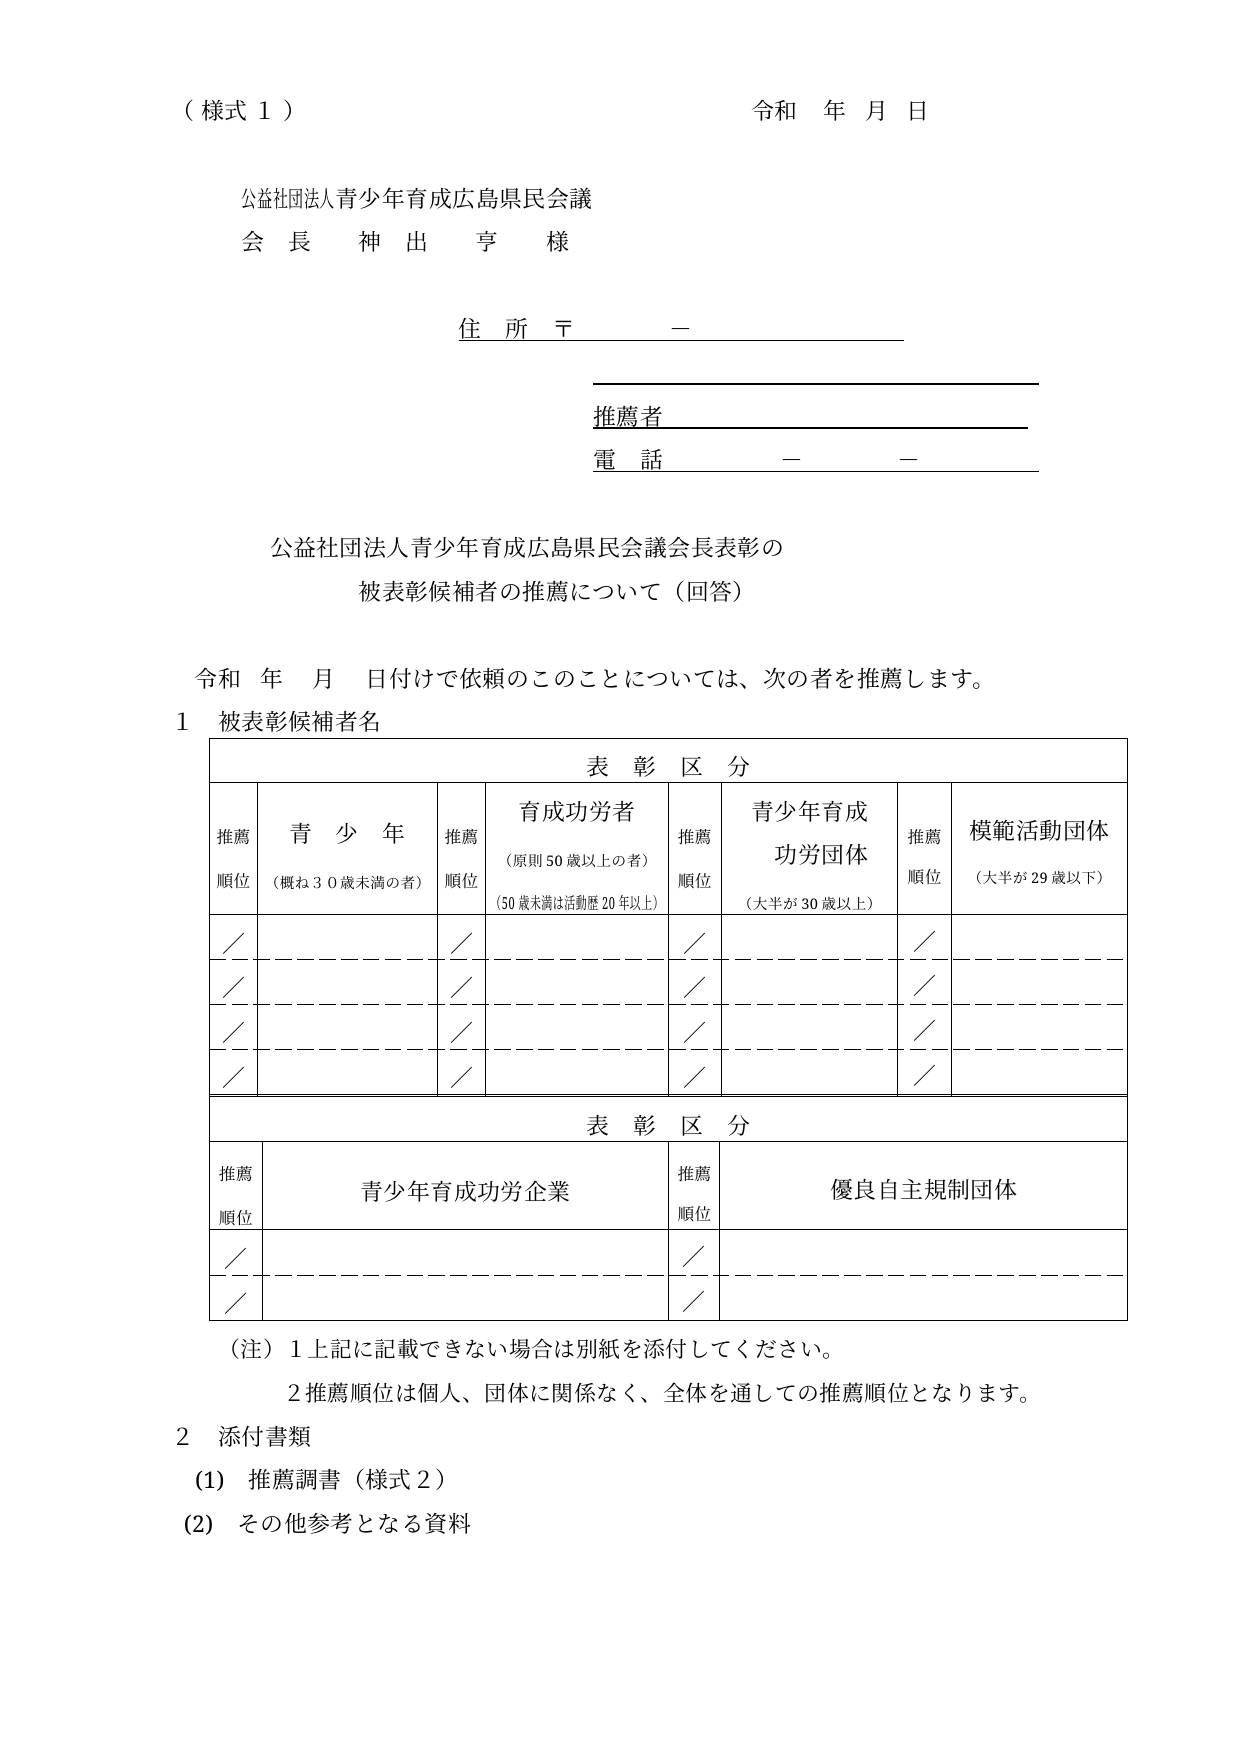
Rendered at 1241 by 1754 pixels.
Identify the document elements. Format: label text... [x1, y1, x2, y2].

table_cell [722, 915, 897, 959]
table_cell ／ [669, 915, 721, 959]
text 被表彰候補者の推薦について（回答） [171, 563, 1067, 606]
table_cell [258, 1049, 437, 1094]
table_cell [486, 959, 668, 1003]
table_cell 青 少 年 （概ね３０歳未満の者） [258, 783, 437, 914]
table_cell ／ [669, 1230, 719, 1274]
table_cell [722, 959, 897, 1003]
table_cell 推薦 順位 [210, 1142, 262, 1229]
table_cell ／ [669, 1275, 719, 1320]
table_cell ／ [210, 1230, 262, 1274]
table_cell ／ [669, 1049, 721, 1094]
table_cell [258, 959, 437, 1003]
text （ 様式 １ ） 令和 年 月 日 [171, 83, 1067, 126]
text (1) 推薦調書（様式２） [171, 1452, 1067, 1495]
text 会 長 神 出 亨 様 [171, 214, 1067, 257]
table_cell ／ [898, 1004, 951, 1049]
table_cell ／ [898, 1049, 951, 1094]
table_cell [720, 1275, 1127, 1320]
table_cell ／ [898, 959, 951, 1003]
text 推薦者 [171, 388, 1067, 432]
text （注）１上記に記載できない場合は別紙を添付してください。 [171, 1321, 1067, 1364]
table_cell 育成功労者 （原則50歳以上の者） （50歳未満は活動歴20年以上） [486, 783, 668, 914]
table_cell [720, 1230, 1127, 1274]
table_cell 優良自主規制団体 [720, 1142, 1127, 1229]
table_cell ／ [438, 915, 485, 959]
table_cell [952, 915, 1127, 959]
table_cell 青少年育成 功労団体 （大半が30歳以上） [722, 783, 897, 914]
table_cell ／ [210, 915, 257, 959]
table_cell 推薦 順位 [898, 783, 951, 914]
table_cell ／ [210, 1004, 257, 1049]
table_cell [952, 959, 1127, 1003]
table_cell [486, 915, 668, 959]
table_cell [952, 1049, 1127, 1094]
table_cell ／ [438, 1004, 485, 1049]
text 令和 年 月 日付けで依頼のこのことについては、次の者を推薦します。 [171, 650, 1067, 694]
table_cell [722, 1004, 897, 1049]
table_header 表 彰 区 分 [210, 739, 1127, 782]
table_cell 推薦 順位 [669, 783, 721, 914]
table_cell [258, 915, 437, 959]
text １ 被表彰候補者名 [171, 694, 1067, 737]
table_cell 表 彰 区 分 [210, 1097, 1127, 1141]
table_cell ／ [210, 1049, 257, 1094]
table_cell [952, 1004, 1127, 1049]
table_cell ／ [438, 1049, 485, 1094]
text 公益社団法人青少年育成広島県民会議会長表彰の [171, 519, 1067, 563]
table_cell ／ [669, 1004, 721, 1049]
table_cell 推薦 順位 [438, 783, 485, 914]
table_cell [263, 1275, 668, 1320]
text 公益社団法人青少年育成広島県民会議 [171, 170, 1067, 214]
text ２ 添付書類 [171, 1408, 1067, 1452]
table_cell ／ [898, 915, 951, 959]
table_cell [263, 1230, 668, 1274]
table_cell [722, 1049, 897, 1094]
table_cell ／ [438, 959, 485, 1003]
text (2) その他参考となる資料 [171, 1495, 1067, 1539]
table_cell [258, 1004, 437, 1049]
table_cell 青少年育成功労企業 [263, 1142, 668, 1229]
table_cell 模範活動団体 （大半が29歳以下） [952, 783, 1127, 914]
text 住 所 〒 － [171, 301, 1067, 344]
table_cell ／ [669, 959, 721, 1003]
text 電 話 － － [171, 432, 1067, 476]
table_cell ／ [210, 1275, 262, 1320]
table_cell [486, 1004, 668, 1049]
table_cell ／ [210, 959, 257, 1003]
table_cell 推薦 順位 [210, 783, 257, 914]
table_cell [486, 1049, 668, 1094]
table_cell 推薦 順位 [669, 1142, 719, 1229]
text ２推薦順位は個人、団体に関係なく、全体を通しての推薦順位となります。 [171, 1364, 1067, 1408]
